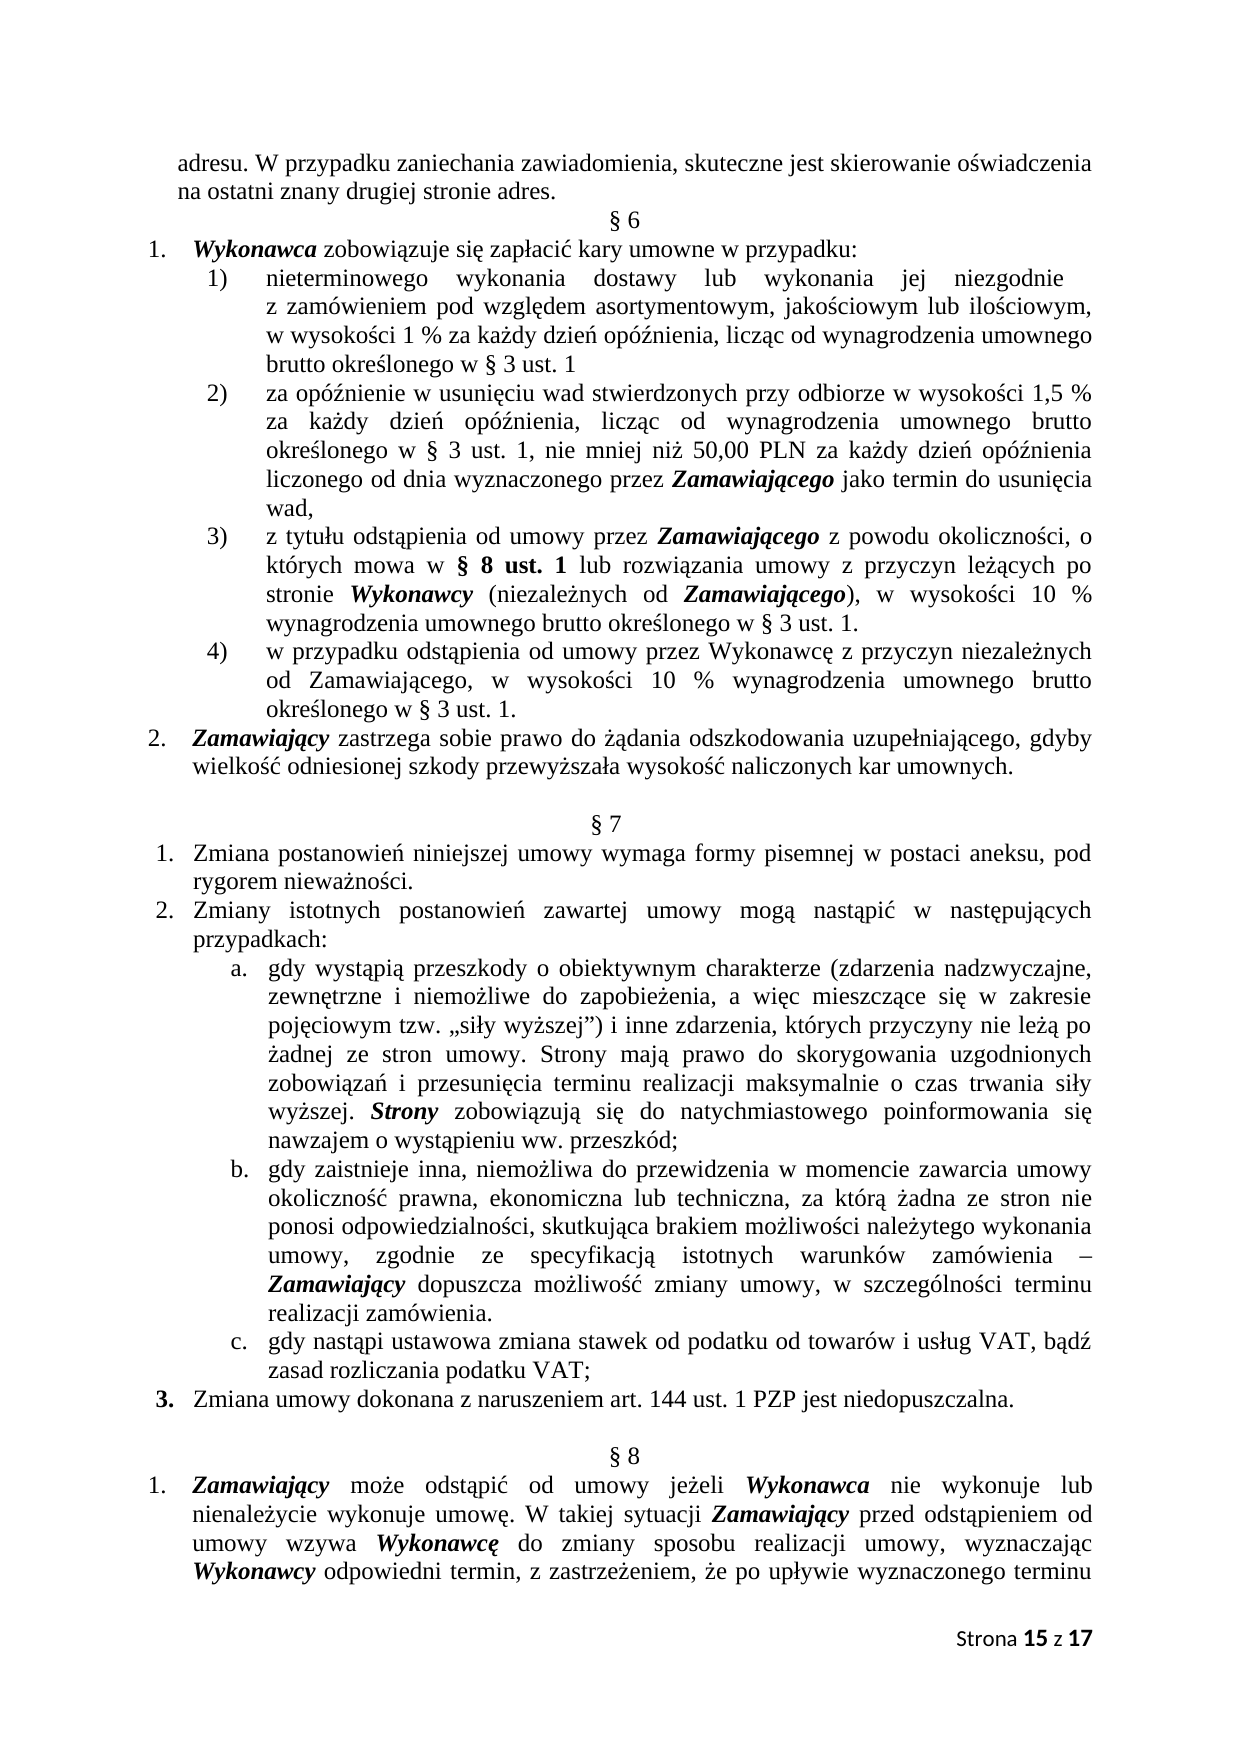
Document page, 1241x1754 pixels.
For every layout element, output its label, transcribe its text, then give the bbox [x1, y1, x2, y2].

list za opóźnienie w usunięciu wad stwierdzonych przy odbiorze w wysokości 1,5 % za każdy dzień opóźnienia, licząc od wynagrodzenia umownego brutto określonego w § 3 ust. 1, nie mniej niż 50,00 PLN za każdy dzień opóźnienia liczonego od dnia wyznaczonego przez Zamawiającego jako termin do usunięcia wad, [207, 378, 1093, 521]
list gdy wystąpią przeszkody o obiektywnym charakterze (zdarzenia nadzwyczajne, zewnętrzne i niemożliwe do zapobieżenia, a więc mieszczące się w zakresie pojęciowym tzw. „siły wyższej”) i inne zdarzenia, których przyczyny nie leżą po żadnej ze stron umowy. Strony mają prawo do skorygowania uzgodnionych zobowiązań i przesunięcia terminu realizacji maksymalnie o czas trwania siły wyższej. Strony zobowiązują się do natychmiastowego poinformowania się nawzajem o wystąpieniu ww. przeszkód; [230, 953, 1093, 1154]
list Wykonawca zobowiązuje się zapłacić kary umowne w przypadku: [148, 234, 1093, 263]
text § 8 [155, 1441, 1093, 1470]
text § 6 [155, 205, 1093, 234]
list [148, 148, 1093, 205]
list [148, 1470, 1093, 1585]
list w przypadku odstąpienia od umowy przez Wykonawcę z przyczyn niezależnych od Zamawiającego, w wysokości 10 % wynagrodzenia umownego brutto określonego w § 3 ust. 1. [207, 636, 1093, 723]
text § 7 [555, 809, 1093, 838]
list nieterminowego wykonania dostawy lub wykonania jej niezgodnie z zamówieniem pod względem asortymentowym, jakościowym lub ilościowym, w wysokości 1 % za każdy dzień opóźnienia, licząc od wynagrodzenia umownego brutto określonego w § 3 ust. 1 [207, 263, 1093, 378]
list Zmiana postanowień niniejszej umowy wymaga formy pisemnej w postaci aneksu, pod rygorem nieważności. [155, 838, 1093, 895]
list gdy nastąpi ustawowa zmiana stawek od podatku od towarów i usług VAT, bądź zasad rozliczania podatku VAT; [230, 1326, 1093, 1384]
list gdy zaistnieje inna, niemożliwa do przewidzenia w momencie zawarcia umowy okoliczność prawna, ekonomiczna lub techniczna, za którą żadna ze stron nie ponosi odpowiedzialności, skutkująca brakiem możliwości należytego wykonania umowy, zgodnie ze specyfikacją istotnych warunków zamówienia – Zamawiający dopuszcza możliwość zmiany umowy, w szczególności terminu realizacji zamówienia. [230, 1154, 1093, 1326]
list Zmiana umowy dokonana z naruszeniem art. 144 ust. 1 PZP jest niedopuszczalna. [155, 1384, 1093, 1413]
list Zamawiający zastrzega sobie prawo do żądania odszkodowania uzupełniającego, gdyby wielkość odniesionej szkody przewyższała wysokość naliczonych kar umownych. [148, 723, 1093, 780]
list z tytułu odstąpienia od umowy przez Zamawiającego z powodu okoliczności, o których mowa w § 8 ust. 1 lub rozwiązania umowy z przyczyn leżących po stronie Wykonawcy (niezależnych od Zamawiającego), w wysokości 10 % wynagrodzenia umownego brutto określonego w § 3 ust. 1. [207, 521, 1093, 636]
list Zmiany istotnych postanowień zawartej umowy mogą nastąpić w następujących przypadkach: [155, 895, 1093, 953]
